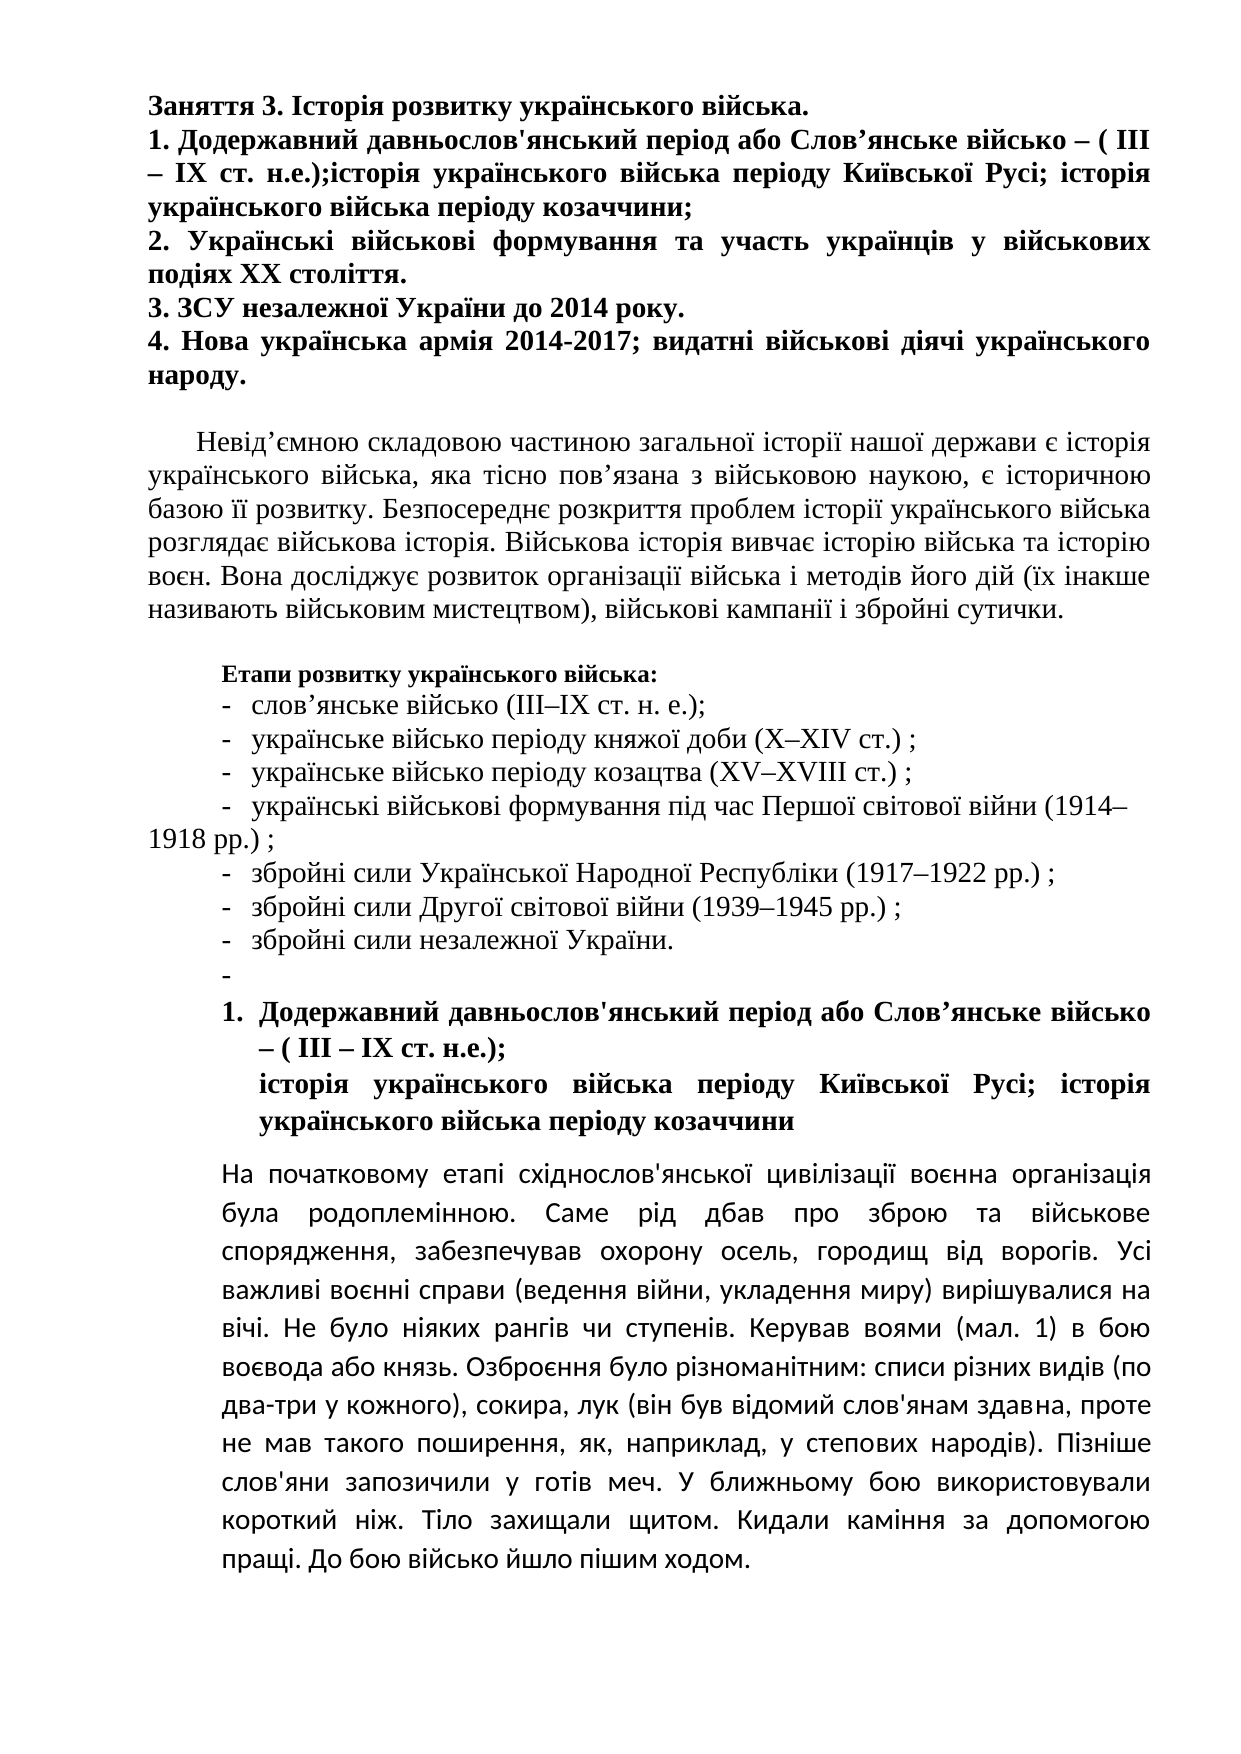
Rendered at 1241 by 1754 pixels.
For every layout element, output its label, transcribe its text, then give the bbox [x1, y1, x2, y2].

text Етапи розвитку українського війська: [148, 659, 1152, 687]
list українські військові формування під час Першої світової війни (1914–1918 рр.) ; [148, 788, 1152, 855]
list українське військо періоду княжої доби (Х–ХІV ст.) ; [148, 721, 1152, 754]
text Заняття 3. Історія розвитку українського війська. [148, 88, 1152, 122]
text 1. Додержавний давньослов'янський період або Слов’янське військо – ( ІІІ – ІХ ст. н.е.);історія українського війська періоду Київської Русі; історія українського війська періоду козаччини; [148, 122, 1152, 223]
list історія українського війська періоду Київської Русі; історія українського війська періоду козаччини [259, 1067, 1152, 1136]
text 3. ЗСУ незалежної України до 2014 року. [148, 290, 1152, 323]
text 2. Українські військові формування та участь українців у військових подіях ХХ століття. [148, 223, 1152, 290]
text 4. Нова українська армія 2014-2017; видатні військові діячі українського народу. [148, 323, 1152, 390]
text На початковому етапі східнослов'янської цивілізації воєнна організація була родоплемінною. Саме рід дбав про зброю та військове спорядження, забезпечував охорону осель, городищ від ворогів. Усі важливі воєнні справи (ведення війни, укладення миру) вирішувалися на вічі. Не було ніяких рангів чи ступенів. Керував воями (мал. 1) в бою воєвода або князь. Озброєння було різноманітним: списи різних видів (по два-три у кожного), сокира, лук (він був відомий слов'янам здавна, проте не мав такого поширення, як, наприклад, у степових народів). Пізніше слов'яни запозичили у готів меч. У ближньому бою використовували короткий ніж. Тіло захищали щитом. Кидали каміння за допомогою пращі. До бою військо йшло пішим ходом. [221, 1156, 1152, 1576]
list українське військо періоду козацтва (ХV–ХVІІІ ст.) ; [148, 754, 1152, 788]
text Невід’ємною складовою частиною загальної історії нашої держави є історія українського війська, яка тісно пов’язана з військовою наукою, є історичною базою її розвитку. Безпосереднє розкриття проблем історії українського війська розглядає військова історія. Військова історія вивчає історію війська та історію воєн. Вона досліджує розвиток організації війська і методів його дій (їх інакше називають військовим мистецтвом), військові кампанії і збройні сутички. [148, 424, 1152, 625]
list збройні сили Української Народної Республіки (1917–1922 рр.) ; [148, 855, 1152, 889]
list Додержавний давньослов'янський період або Слов’янське військо – ( ІІІ – ІХ ст. н.е.); [221, 994, 1152, 1064]
list збройні сили незалежної України. [148, 922, 1152, 956]
list збройні сили Другої світової війни (1939–1945 рр.) ; [148, 889, 1152, 922]
list слов’янське військо (ІІІ–ІХ ст. н. е.); [148, 687, 1152, 721]
